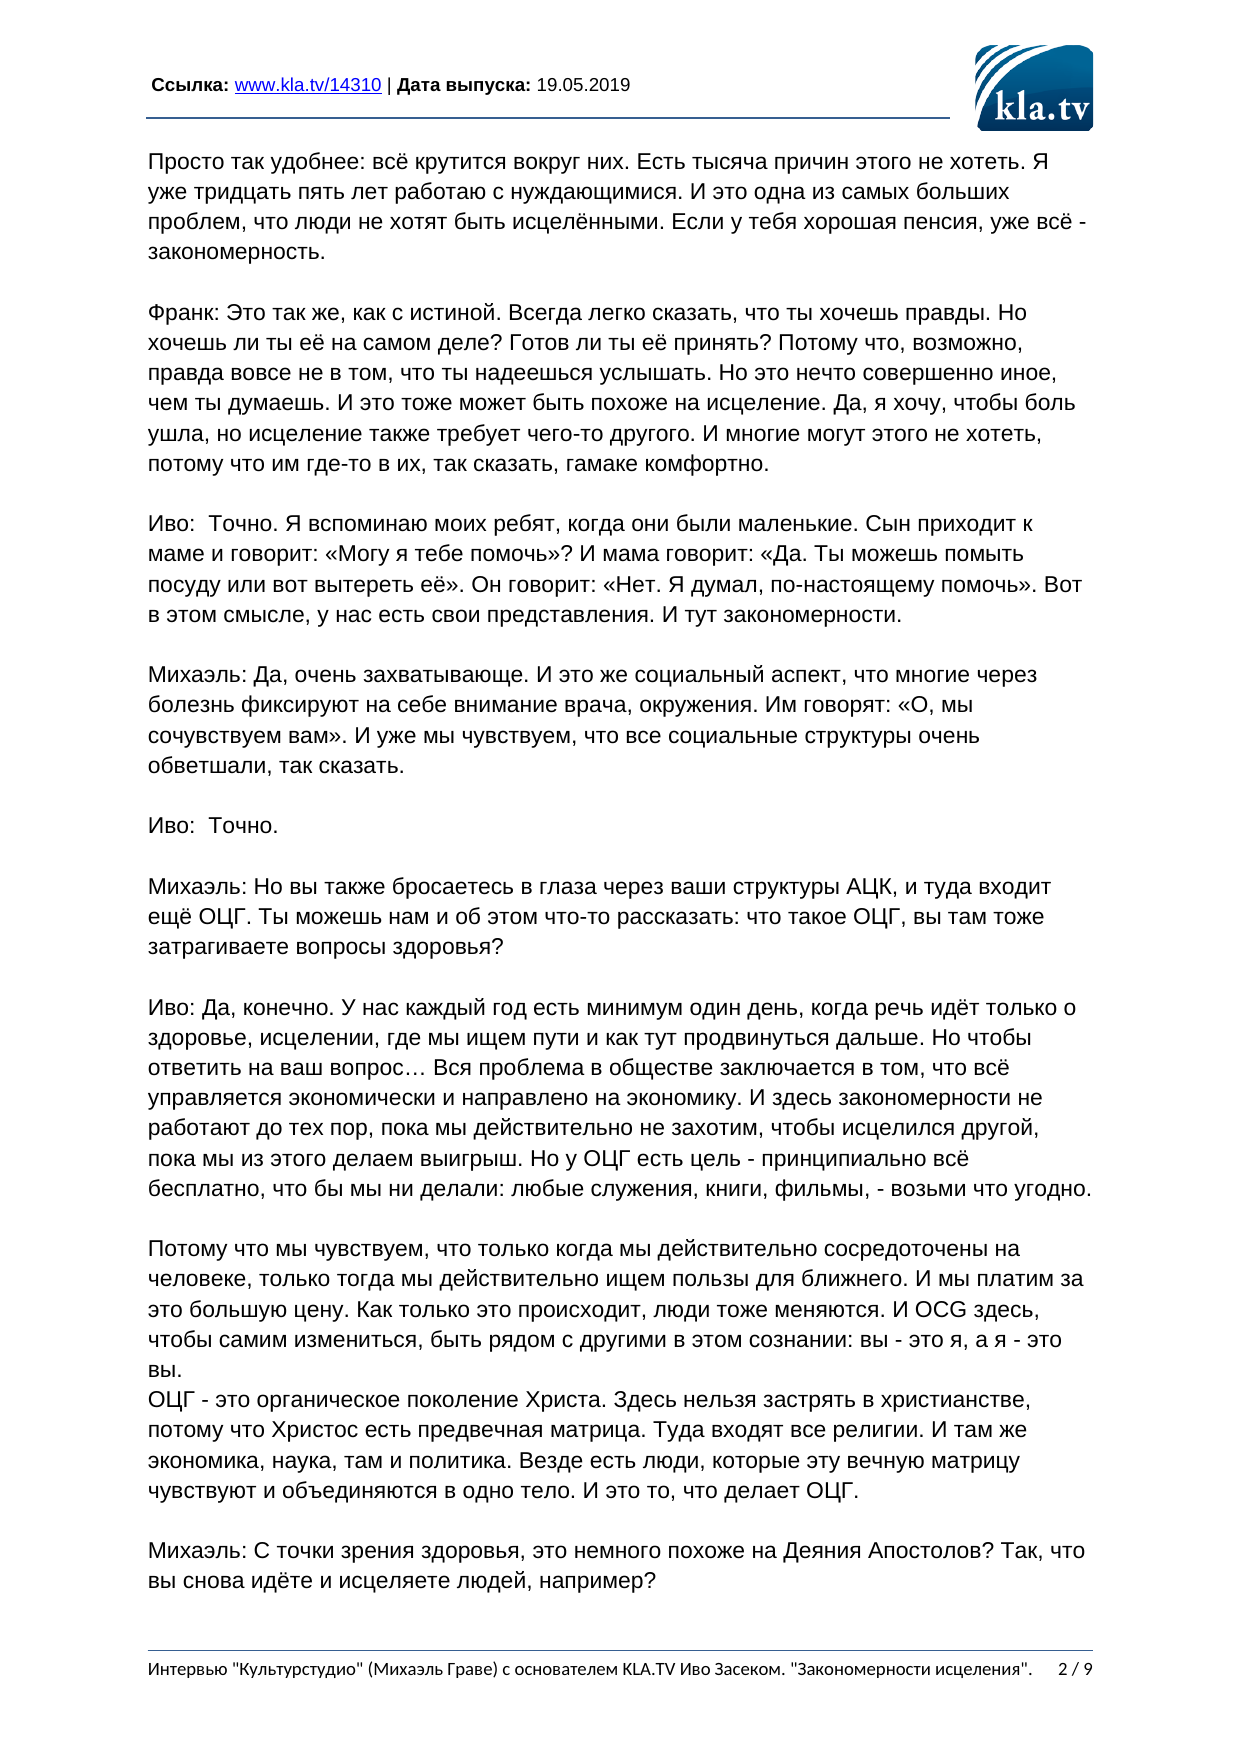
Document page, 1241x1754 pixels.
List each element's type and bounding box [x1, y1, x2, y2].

text [148, 148, 1093, 1624]
